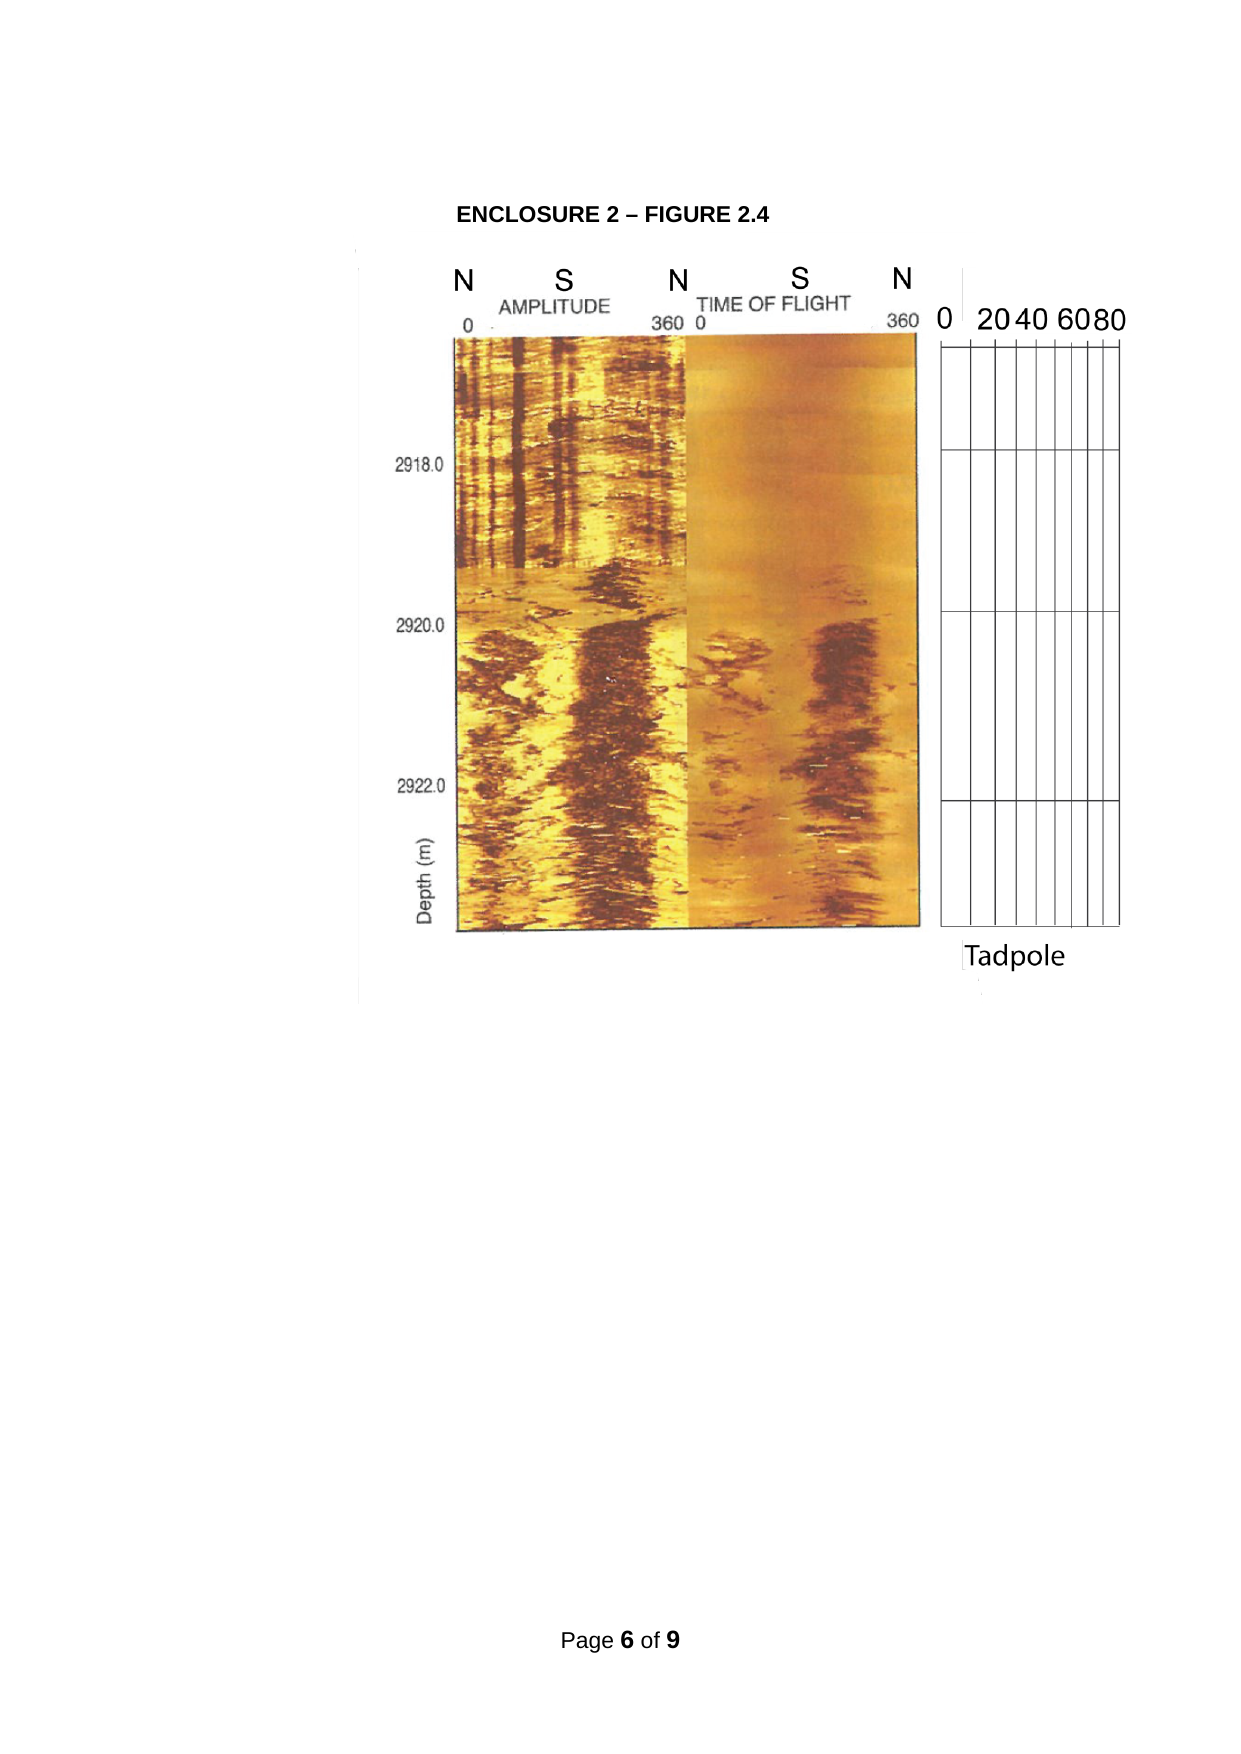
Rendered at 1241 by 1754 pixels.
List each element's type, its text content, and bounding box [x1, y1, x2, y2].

picture [352, 231, 1133, 1004]
text ENCLOSURE 2 – FIGURE 2.4 [173, 201, 1053, 227]
